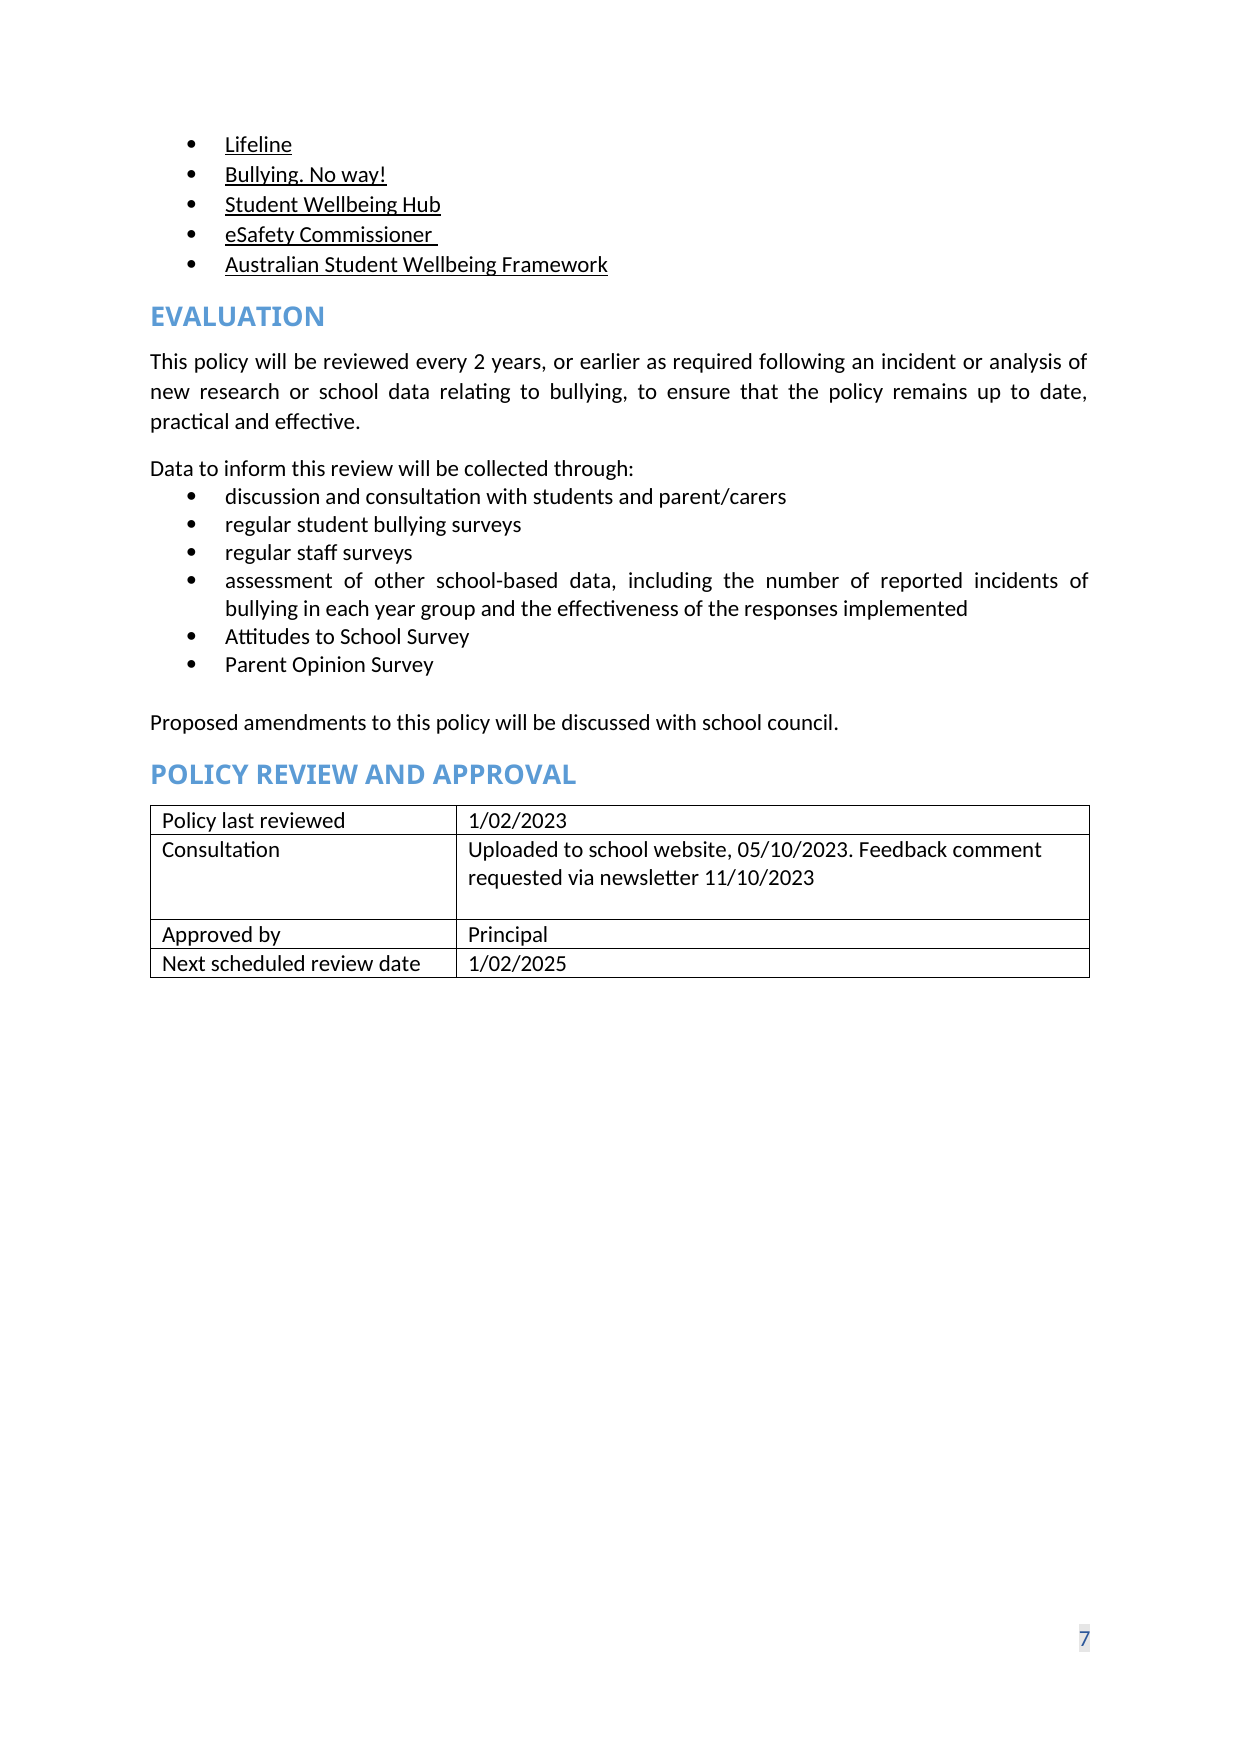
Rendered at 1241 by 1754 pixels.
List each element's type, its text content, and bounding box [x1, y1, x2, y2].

list Student Wellbeing Hub [187, 190, 1090, 218]
text This policy will be reviewed every 2 years, or earlier as required following an incident or analysis of new research or school data relating to bullying, to ensure that the policy remains up to date, practical and effective. [150, 347, 1090, 435]
text Data to inform this review will be collected through: [150, 454, 1090, 482]
list Parent Opinion Survey [187, 650, 1090, 678]
list discussion and consultation with students and parent/carers [187, 482, 1090, 510]
table_cell Principal [457, 920, 1089, 948]
list regular student bullying surveys [187, 510, 1090, 538]
table_cell 1/02/2025 [457, 949, 1089, 977]
list eSafety Commissioner [187, 220, 1090, 248]
list Bullying. No way! [187, 160, 1090, 188]
table_cell Consultation [151, 835, 456, 919]
text Proposed amendments to this policy will be discussed with school council. [150, 678, 1090, 737]
table_cell Uploaded to school website, 05/10/2023. Feedback comment requested via newsletter 11/10/2023 [457, 835, 1089, 919]
subtitle POLICY Review and approval [150, 755, 1090, 792]
list Lifeline [187, 130, 1090, 158]
subtitle Evaluation [150, 297, 1090, 334]
table_cell Next scheduled review date [151, 949, 456, 977]
list regular staff surveys [187, 538, 1090, 566]
list Attitudes to School Survey [187, 622, 1090, 650]
list assessment of other school-based data, including the number of reported incidents of bullying in each year group and the effectiveness of the responses implemented [187, 566, 1090, 622]
list Australian Student Wellbeing Framework [187, 251, 1090, 279]
table_cell Approved by [151, 920, 456, 948]
table_header Policy last reviewed [151, 806, 456, 834]
table_header 1/02/2023 [457, 806, 1089, 834]
